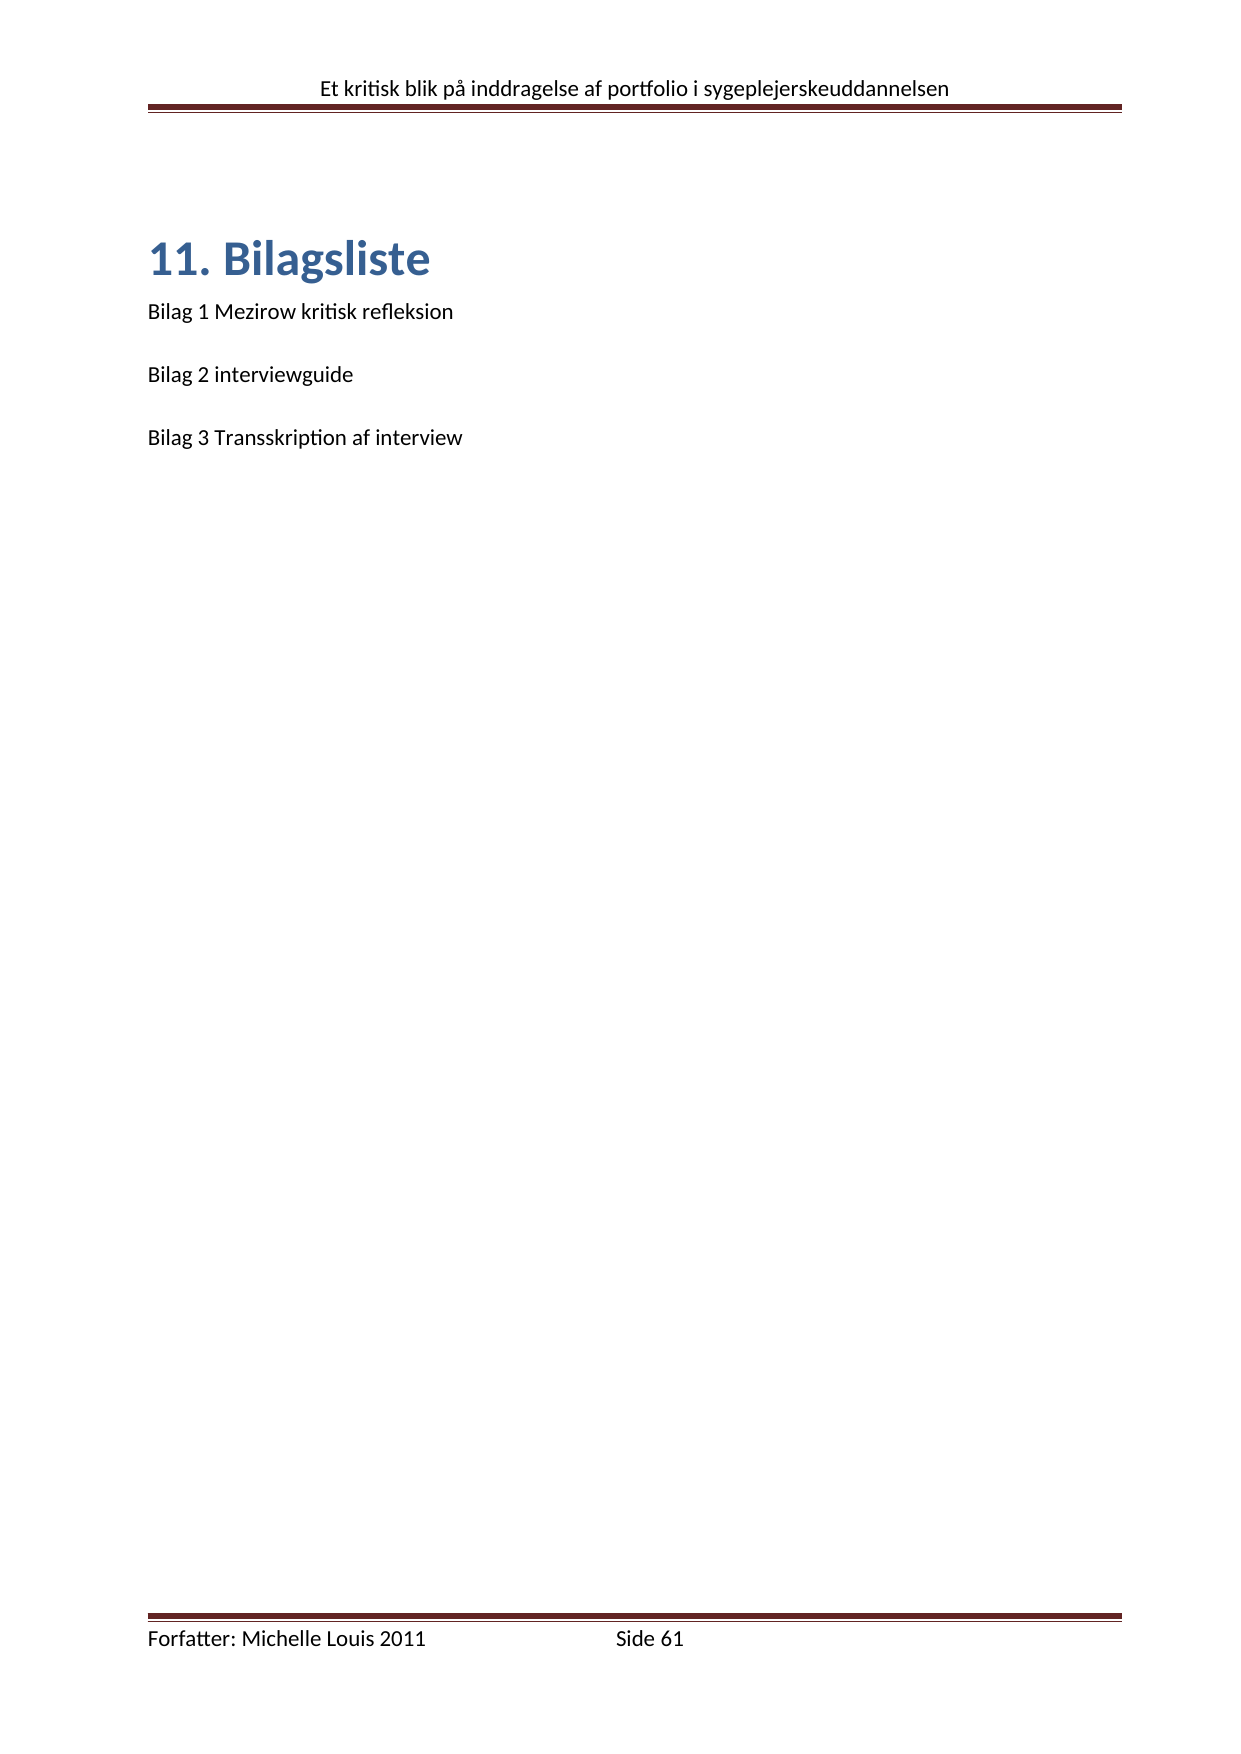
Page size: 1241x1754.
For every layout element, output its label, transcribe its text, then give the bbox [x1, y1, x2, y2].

text Bilag 2 interviewguide [148, 360, 1122, 388]
subtitle 11. Bilagsliste [148, 227, 1122, 288]
text Bilag 3 Transskription af interview [148, 423, 1122, 451]
text Bilag 1 Mezirow kritisk refleksion [148, 297, 1122, 325]
